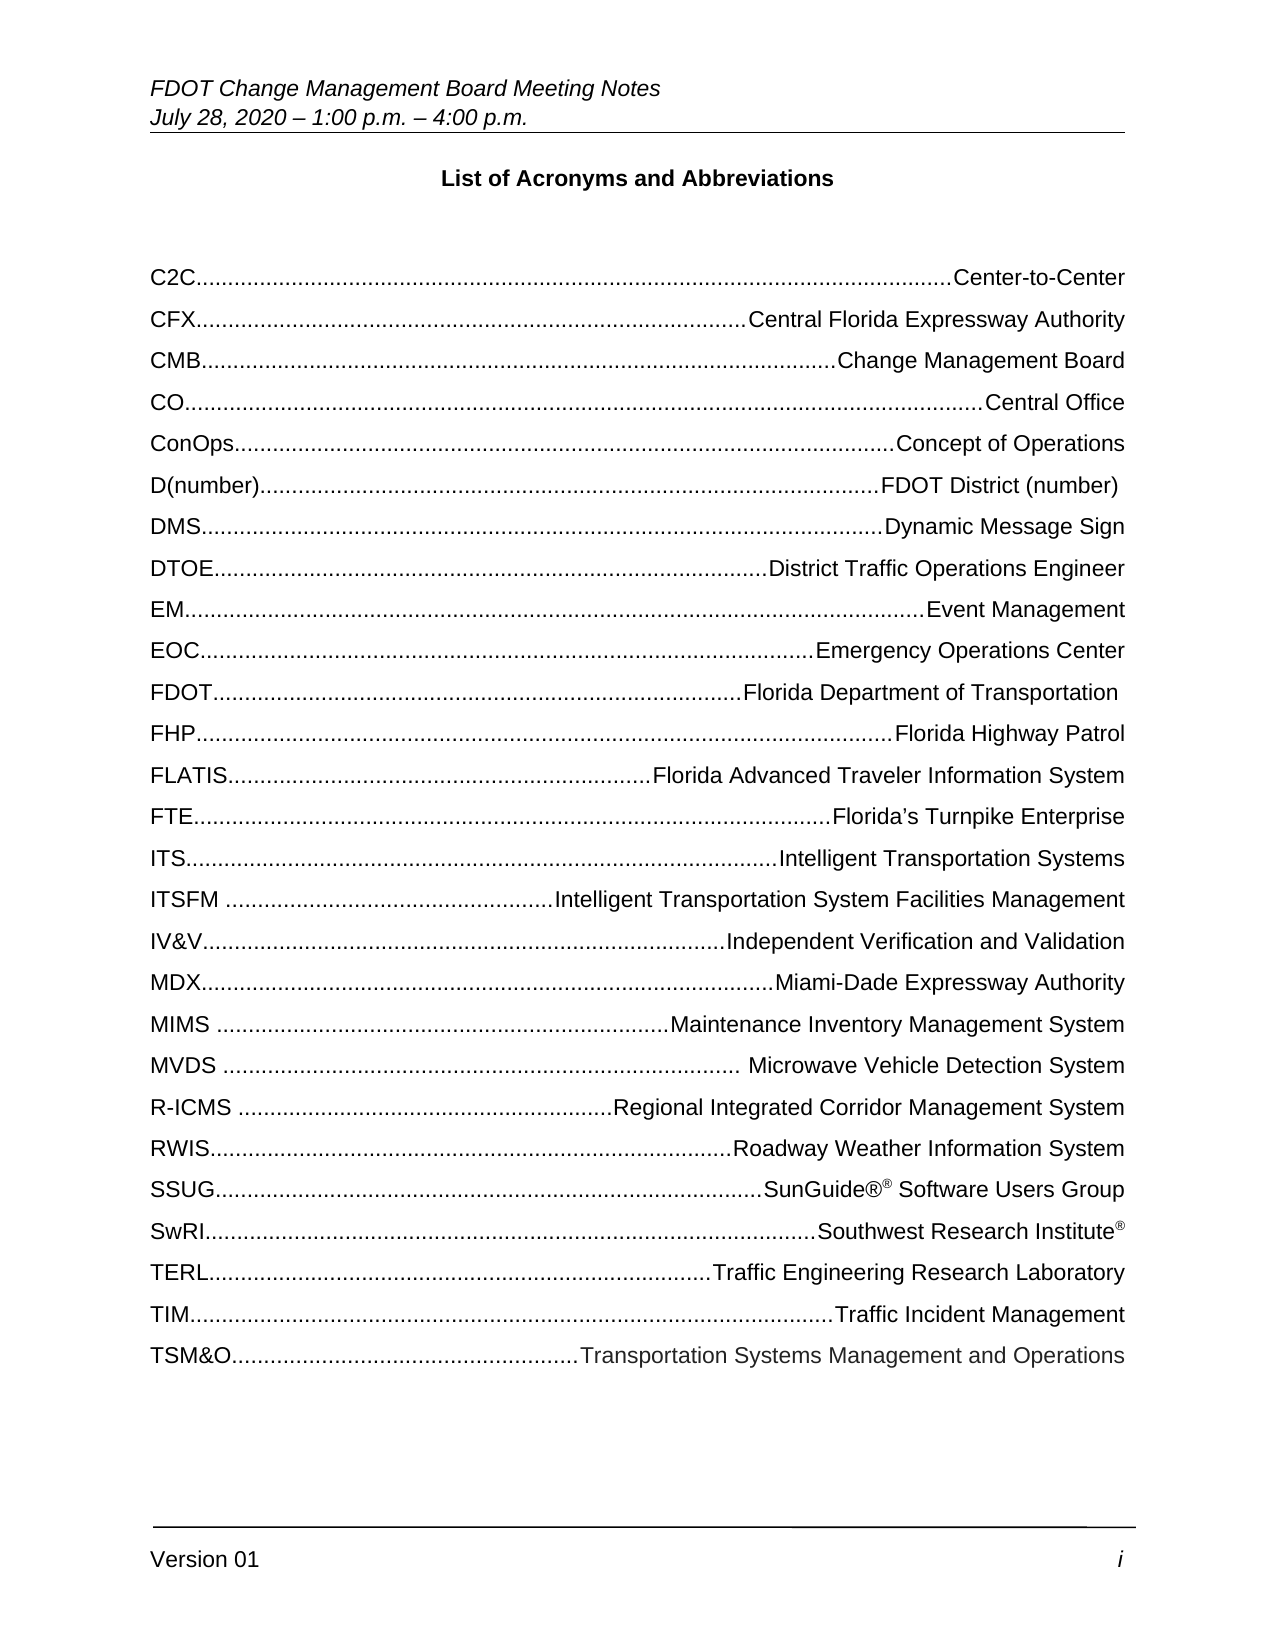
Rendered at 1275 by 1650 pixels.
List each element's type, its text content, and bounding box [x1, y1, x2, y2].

list FDOT Florida Department of Transportation [150, 679, 1125, 705]
list EOC Emergency Operations Center [150, 637, 1125, 664]
list TERL Traffic Engineering Research Laboratory [150, 1259, 1125, 1286]
list FHP Florida Highway Patrol [150, 720, 1125, 747]
list DTOE District Traffic Operations Engineer [150, 554, 1125, 581]
list MVDS Microwave Vehicle Detection System [150, 1052, 1125, 1078]
list R-ICMS Regional Integrated Corridor Management System [150, 1093, 1125, 1120]
list DMS Dynamic Message Sign [150, 513, 1125, 539]
list EM Event Management [150, 596, 1125, 622]
list CO Central Office [150, 389, 1125, 415]
list D(number) FDOT District (number) [150, 472, 1125, 498]
list CFX Central Florida Expressway Authority [150, 306, 1125, 332]
list ITSFM Intelligent Transportation System Facilities Management [150, 886, 1125, 913]
list MIMS Maintenance Inventory Management System [150, 1011, 1125, 1037]
text List of Acronyms and Abbreviations [150, 165, 1125, 191]
list C2C Center-to-Center [150, 264, 1125, 291]
list FTE Florida’s Turnpike Enterprise [150, 803, 1125, 830]
list ITS Intelligent Transportation Systems [150, 845, 1125, 871]
list ConOps Concept of Operations [150, 430, 1125, 457]
list IV&V Independent Verification and Validation [150, 928, 1125, 954]
list RWIS Roadway Weather Information System [150, 1135, 1125, 1161]
list TSM&O Transportation Systems Management and Operations [150, 1342, 1125, 1369]
list TIM Traffic Incident Management [150, 1301, 1125, 1327]
list FLATIS Florida Advanced Traveler Information System [150, 762, 1125, 788]
list SwRI Southwest Research Institute® [150, 1218, 1125, 1244]
list MDX Miami-Dade Expressway Authority [150, 969, 1125, 996]
list SSUG SunGuide®® Software Users Group [150, 1176, 1125, 1203]
list CMB Change Management Board [150, 347, 1125, 374]
